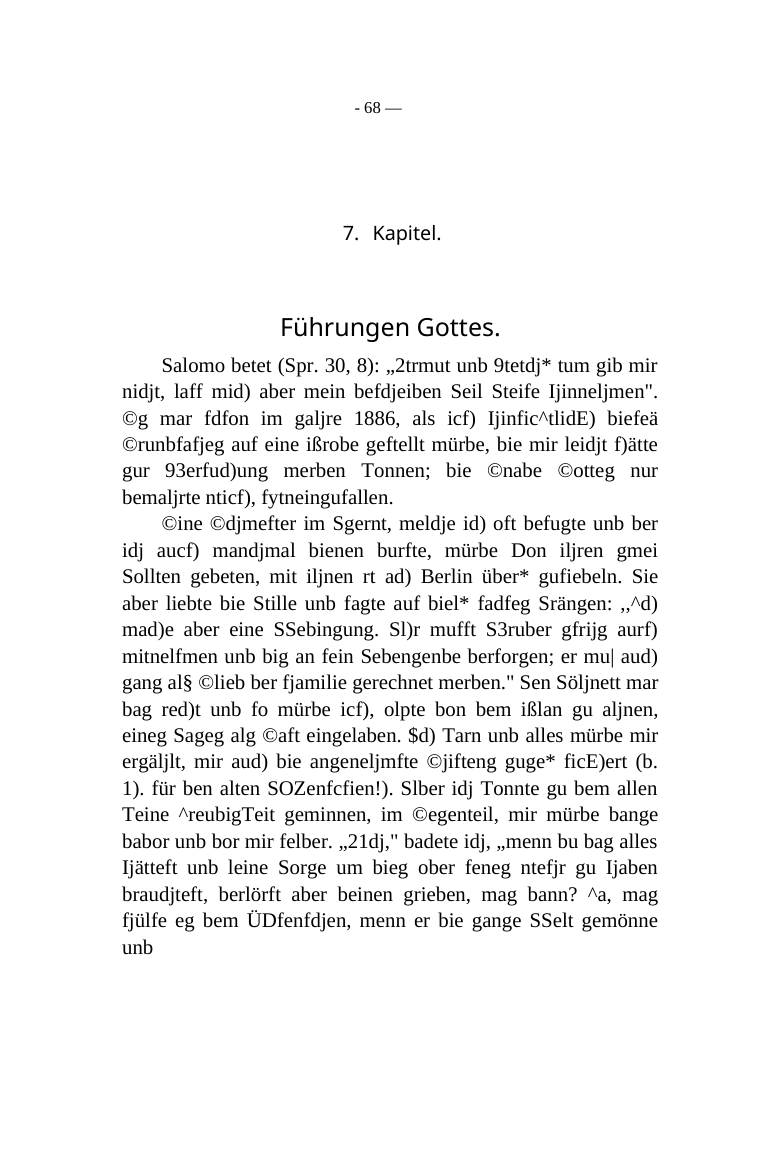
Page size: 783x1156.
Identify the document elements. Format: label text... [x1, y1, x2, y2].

text ©ine ©djmefter im Sgernt, meldje id) oft befugte unb ber idj aucf) mandjmal bienen burfte, mürbe Don iljren gmei Sollten gebeten, mit iljnen rt ad) Berlin über* gufiebeln. Sie aber liebte bie Stille unb fagte auf biel* fadfeg Srängen: ,,^d) mad)e aber eine SSebingung. Sl)r mufft S3ruber gfrijg aurf) mitnelfmen unb big an fein Sebengenbe berforgen; er mu| aud) gang al§ ©lieb ber fjamilie gerechnet merben." Sen Söljnett mar bag red)t unb fo mürbe icf), olpte bon bem ißlan gu aljnen, eineg Sageg alg ©aft eingelaben. $d) Tarn unb alles mürbe mir ergäljlt, mir aud) bie angeneljmfte ©jifteng guge* ficE)ert (b. 1). für ben alten SOZenfcfien!). Slber idj Tonnte gu bem allen Teine ^reubigTeit geminnen, im ©egenteil, mir mürbe bange babor unb bor mir felber. „21dj," badete idj, „menn bu bag alles Ijätteft unb leine Sorge um bieg ober feneg ntefjr gu Ijaben braudjteft, berlörft aber beinen grieben, mag bann? ^a, mag fjülfe eg bem ÜDfenfdjen, menn er bie gange SSelt gemönne unb [122, 509, 659, 959]
text - 68 — [354, 100, 402, 117]
subtitle Führungen Gottes. [122, 317, 659, 342]
list Kapitel. [343, 224, 442, 244]
text Salomo betet (Spr. 30, 8): „2trmut unb 9tetdj* tum gib mir nidjt, laff mid) aber mein befdjeiben Seil Steife Ijinneljmen". ©g mar fdfon im galjre 1886, als icf) Ijinfic^tlidE) biefeä ©runbfafjeg auf eine ißrobe geftellt mürbe, bie mir leidjt f)ätte gur 93erfud)ung merben Tonnen; bie ©nabe ©otteg nur bemaljrte nticf), fytneingufallen. [122, 351, 659, 509]
